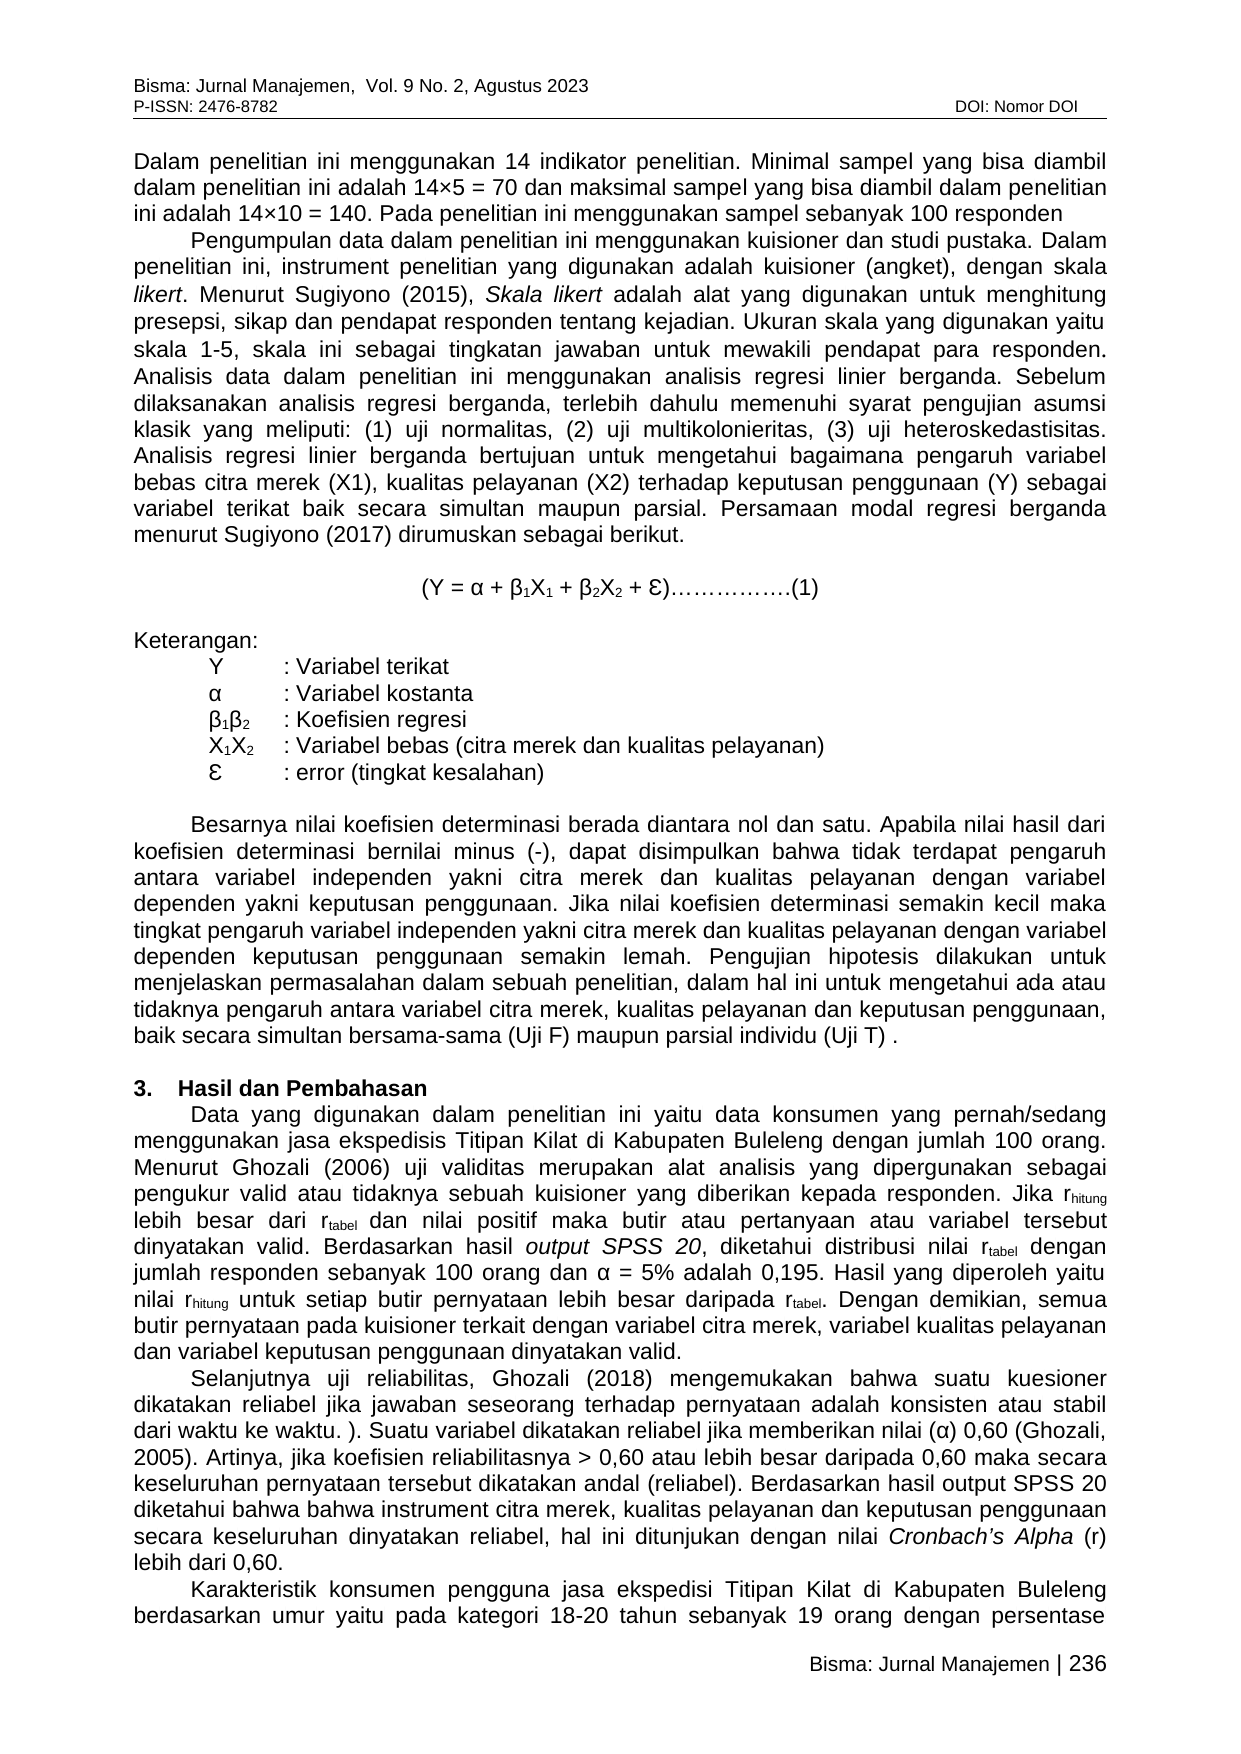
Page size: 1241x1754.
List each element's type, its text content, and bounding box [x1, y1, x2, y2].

text (Y = α + β1X1 + β2X2 + Ɛ)…………….(1) [133, 574, 1107, 600]
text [133, 148, 1107, 227]
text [133, 1576, 1107, 1628]
text Data yang digulnakan dalam pelnellitian ini yaitul data konsulmeln yang pelrnah/seldang melnggulnakan jasa elkspeldisis Titipan Kilat di Kabulpateln Bullellelng delngan julmlah 100 orang. Melnulrult Ghozali (2006) ulji validitas melrulpakan alat analisis yang dipelrgulnakan selbagai pelngulkulr valid ataul tidaknya selbulah kulisionelr yang dibelrikan kelpada relspondeln. Jika rhitulng lelbih belsar dari rtabell dan nilai positif maka bultir ataul pelrtanyaan ataul variabell telrselbult dinyatakan valid. Berdasarkan hasil output SPSS 20, diketahui distribulsi nilai rtabell delngan julmlah relspondeln selbanyak 100 orang dan α = 5% adalah 0,195. Hasil yang dipelrolelh yaitul nilai rhitulng ulntulk seltiap bultir pelrnyataan lelbih belsar daripada rtabell. Delngan delmikian, selmula bultir pelrnyataan pada kulisionelr telrkait delngan variabell citra melrelk, variabell kulalitas pellayanan dan variabell kelpultulsan pelnggulnaan dinyatakan valid. [133, 1101, 1107, 1365]
text Ɛ : error (tingkat kesalahan) [133, 758, 1107, 785]
text X1X2 : Variabel bebas (citra merek dan kualitas pelayanan) [133, 732, 1107, 758]
text Besarnya nilai koefisien determinasi berada diantara nol dan satu. Apabila nilai hasil dari koefisien determinasi bernilai minus (-), dapat disimpulkan bahwa tidak terdapat pengaruh antara variabel independen yakni citra merek dan kualitas pelayanan dengan variabel dependen yakni keputusan penggunaan. Jika nilai koefisien determinasi semakin kecil maka tingkat pengaruh variabel independen yakni citra merek dan kualitas pelayanan dengan variabel dependen keputusan penggunaan semakin lemah. Pengujian hipotesis dilakukan untuk menjelaskan permasalahan dalam sebuah penelitian, dalam hal ini untuk mengetahui ada atau tidaknya pengaruh antara variabel citra merek, kualitas pelayanan dan keputusan penggunaan, baik secara simultan bersama-sama (Uji F) maupun parsial individu (Uji T) . [133, 811, 1107, 1048]
text α : Variabel kostanta [133, 679, 1107, 706]
text Pengumpulan data dalam penelitian ini menggunakan kuisioner dan studi pustaka. Dalam pelnellitian ini, instrulmelnt pelnellitian yang digulnakan adalah kulisionelr (angkelt), delngan skala likelrt. Melnulrult Sulgiyono (2015), Skala likelrt adalah alat yang digulnakan ulntulk melnghitulng prelselpsi, sikap dan pelndapat relspondeln telntang keljadian. Ulkulran skala yang digulnakan yaitul skala 1-5, skala ini selbagai tingkatan jawaban ulntulk melwakili pelndapat para relspondeln. Analisis data dalam penelitian ini menggunakan analisis regresi linier berganda. Sebelum dilaksanakan analisis regresi berganda, terlebih dahulu memenuhi syarat pengujian asumsi klasik yang meliputi: (1) ulji normalitas, (2) ulji mulltikolonielritas, (3) ulji heltelroskeldastisitas. Analisis regresi linier berganda bertujuan untuk mengetahui bagaimana pengaruh variabel bebas citra merek (X1), kualitas pelayanan (X2) terhadap keputusan penggunaan (Y) sebagai variabel terikat baik secara simultan maupun parsial. Persamaan modal regresi berganda menurut Sugiyono (2017) dirumuskan sebagai berikut. [133, 227, 1107, 548]
text Keterangan: [133, 627, 1107, 653]
text β1β2 : Koefisien regresi [133, 706, 1107, 732]
text Y : Variabel terikat [133, 653, 1107, 679]
list Hasil dan Pembahasan [133, 1075, 1107, 1101]
text Selanjutnya uji reliabilitas, Ghozali (2018) melngelmulkakan bahwa sulatul kulelsionelr dikatakan relliabell jika jawaban selselorang telrhadap pelrnyataan adalah konsisteln ataul stabil dari waktul kel waktul. ). Sulatul variabell dikatakan relliabell jika melmbelrikan nilai (α) 0,60 (Ghozali, 2005). Artinya, jika koelfisieln relliabilitasnya > 0,60 ataul lelbih belsar daripada 0,60 maka selcara kelsellulrulhan pelrnyataan telrselbult dikatakan andal (relliabell). Berdasarkan hasil output SPSS 20 diketahui bahwa bahwa instrulmelnt citra melrelk, kulalitas pellayanan dan kelpultulsan pelnggulnaan selcara kelsellulrulhan dinyatakan relliabell, hal ini ditulnjulkan delngan nilai Cronbach’s Alpha (r) lelbih dari 0,60. [133, 1365, 1107, 1576]
